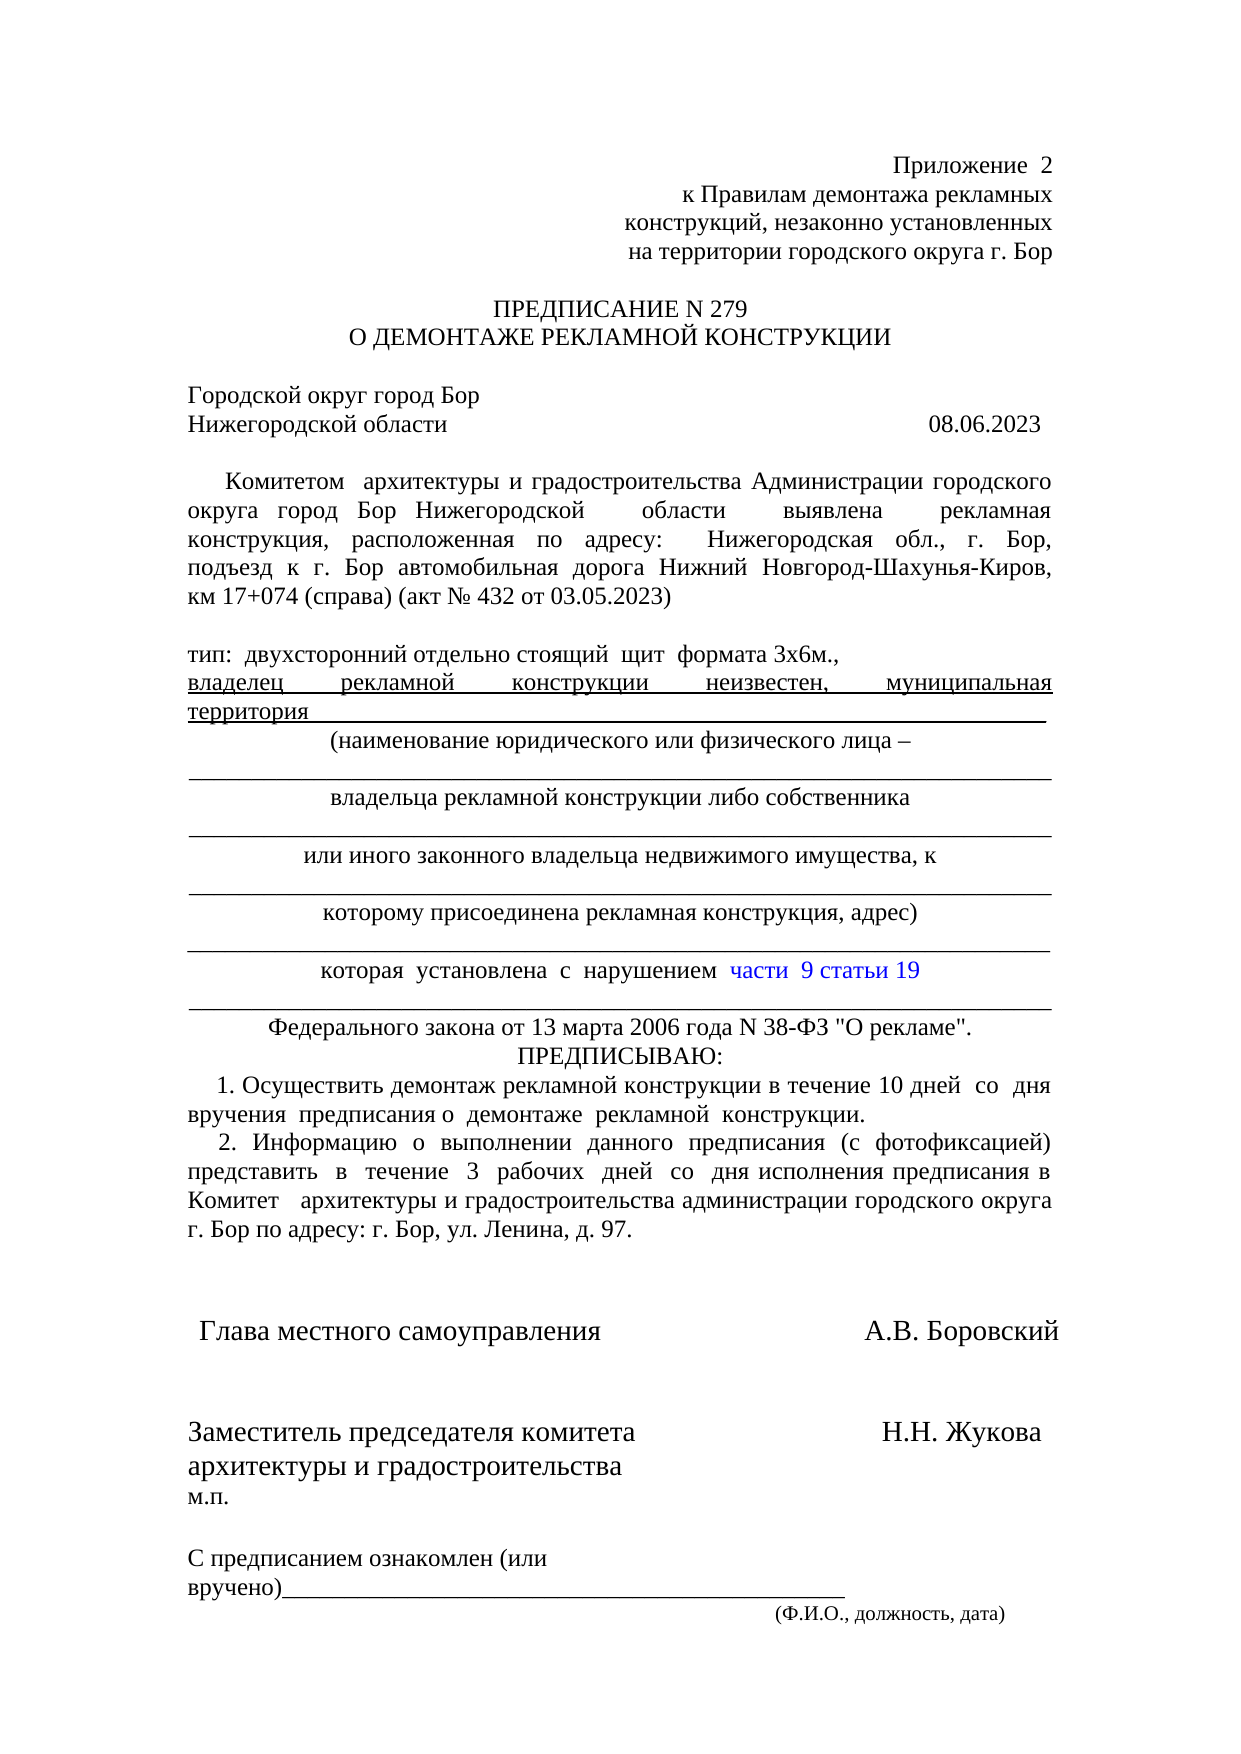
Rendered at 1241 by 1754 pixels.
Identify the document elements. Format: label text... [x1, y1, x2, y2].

text Городской округ город Бор [187, 380, 1053, 409]
table_cell Заместитель председателя комитета архитектуры и градостроительства [188, 1347, 704, 1481]
text Нижегородской области 08.06.2023 [187, 409, 1053, 437]
table_header А.В. Боровский [704, 1314, 1219, 1347]
text владелец рекламной конструкции неизвестен, муниципальная территория___________________________________________________________ [187, 693, 1053, 725]
text Приложение 2 [187, 150, 1053, 179]
table_cell Н.Н. Жукова [704, 1347, 1219, 1481]
text 2. Информацию о выполнении данного предписания (с фотофиксацией) представить в течение 3 рабочих дней со дня исполнения предписания в Комитет архитектуры и градостроительства администрации городского округа г. Бор по адресу: г. Бор, ул. Ленина, д. 97. [187, 1127, 1053, 1242]
text _____________________________________________________________________ Федерального закона от 13 марта 2006 года N 38-ФЗ "О рекламе". [187, 984, 1053, 1041]
text ПРЕДПИСЫВАЮ: [187, 1041, 1053, 1070]
text тип: двухсторонний отдельно стоящий щит формата 3х6м., [187, 639, 1053, 667]
text которая установлена с нарушением части 9 статьи 19 [187, 955, 1053, 984]
text (Ф.И.О., должность, дата) [187, 1601, 1053, 1625]
text О ДЕМОНТАЖЕ РЕКЛАМНОЙ КОНСТРУКЦИИ [187, 322, 1053, 351]
text м.п. [187, 1481, 1053, 1510]
text _____________________________________________________________________ которому присоединена рекламная конструкция, адрес) [187, 869, 1053, 926]
text (наименование юридического или физического лица – _____________________________________________________________________ владельца рекламной конструкции либо собственника [187, 725, 1053, 811]
text ПРЕДПИСАНИЕ N 279 [187, 294, 1053, 322]
text _____________________________________________________________________ или иного законного владельца недвижимого имущества, к [187, 811, 1053, 869]
text С предписанием ознакомлен (или вручено)_____________________________________________ [187, 1543, 1053, 1601]
text _____________________________________________________________________ [187, 926, 1053, 955]
text Комитетом архитектуры и градостроительства Администрации городского округа город Бор Нижегородской области выявлена рекламная конструкция, расположенная по адресу: Нижегородская обл., г. Бор, подъезд к г. Бор автомобильная дорога Нижний Новгород-Шахунья-Киров, км 17+074 (справа) (акт № 432 от 03.05.2023) [187, 466, 1053, 610]
text к Правилам демонтажа рекламных [187, 179, 1053, 207]
text владелец рекламной конструкции неизвестен, муниципальная территория___________________________________________________________ [187, 667, 1053, 692]
text конструкций, незаконно установленных [187, 207, 1053, 236]
text на территории городского округа г. Бор [187, 236, 1053, 265]
text 1. Осуществить демонтаж рекламной конструкции в течение 10 дней со дня вручения предписания о демонтаже рекламной конструкции. [187, 1070, 1053, 1127]
table_header Глава местного самоуправления [188, 1314, 704, 1347]
